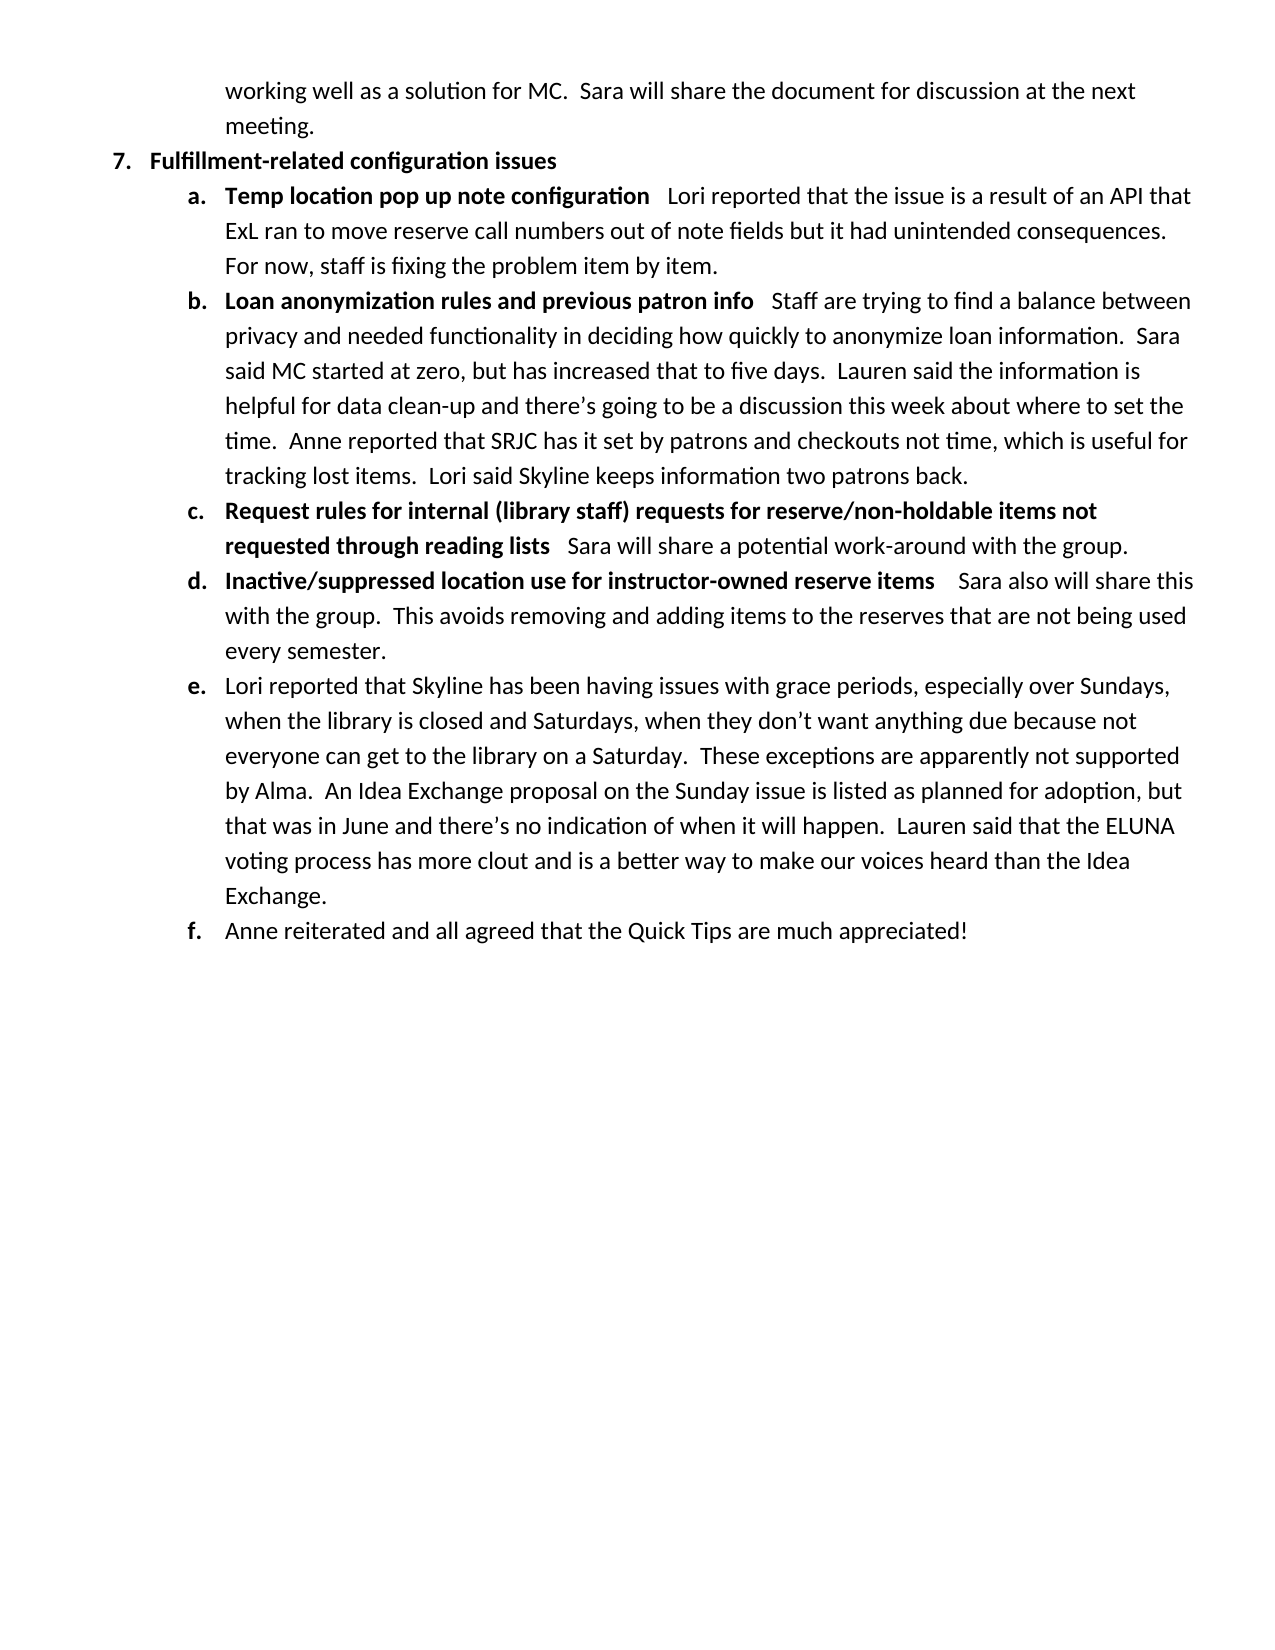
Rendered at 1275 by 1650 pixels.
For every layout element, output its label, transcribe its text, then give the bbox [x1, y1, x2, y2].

list Anne reiterated and all agreed that the Quick Tips are much appreciated! [187, 915, 1200, 946]
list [187, 75, 1200, 141]
list Temp location pop up note configuration Lori reported that the issue is a result of an API that ExL ran to move reserve call numbers out of note fields but it had unintended consequences. For now, staff is fixing the problem item by item. [187, 180, 1200, 281]
list Request rules for internal (library staff) requests for reserve/non-holdable items not requested through reading lists Sara will share a potential work-around with the group. [187, 495, 1200, 561]
list Fulfillment-related configuration issues [112, 145, 1200, 176]
list Lori reported that Skyline has been having issues with grace periods, especially over Sundays, when the library is closed and Saturdays, when they don’t want anything due because not everyone can get to the library on a Saturday. These exceptions are apparently not supported by Alma. An Idea Exchange proposal on the Sunday issue is listed as planned for adoption, but that was in June and there’s no indication of when it will happen. Lauren said that the ELUNA voting process has more clout and is a better way to make our voices heard than the Idea Exchange. [187, 670, 1200, 911]
list Inactive/suppressed location use for instructor-owned reserve items Sara also will share this with the group. This avoids removing and adding items to the reserves that are not being used every semester. [187, 565, 1200, 666]
list Loan anonymization rules and previous patron info Staff are trying to find a balance between privacy and needed functionality in deciding how quickly to anonymize loan information. Sara said MC started at zero, but has increased that to five days. Lauren said the information is helpful for data clean-up and there’s going to be a discussion this week about where to set the time. Anne reported that SRJC has it set by patrons and checkouts not time, which is useful for tracking lost items. Lori said Skyline keeps information two patrons back. [187, 285, 1200, 491]
